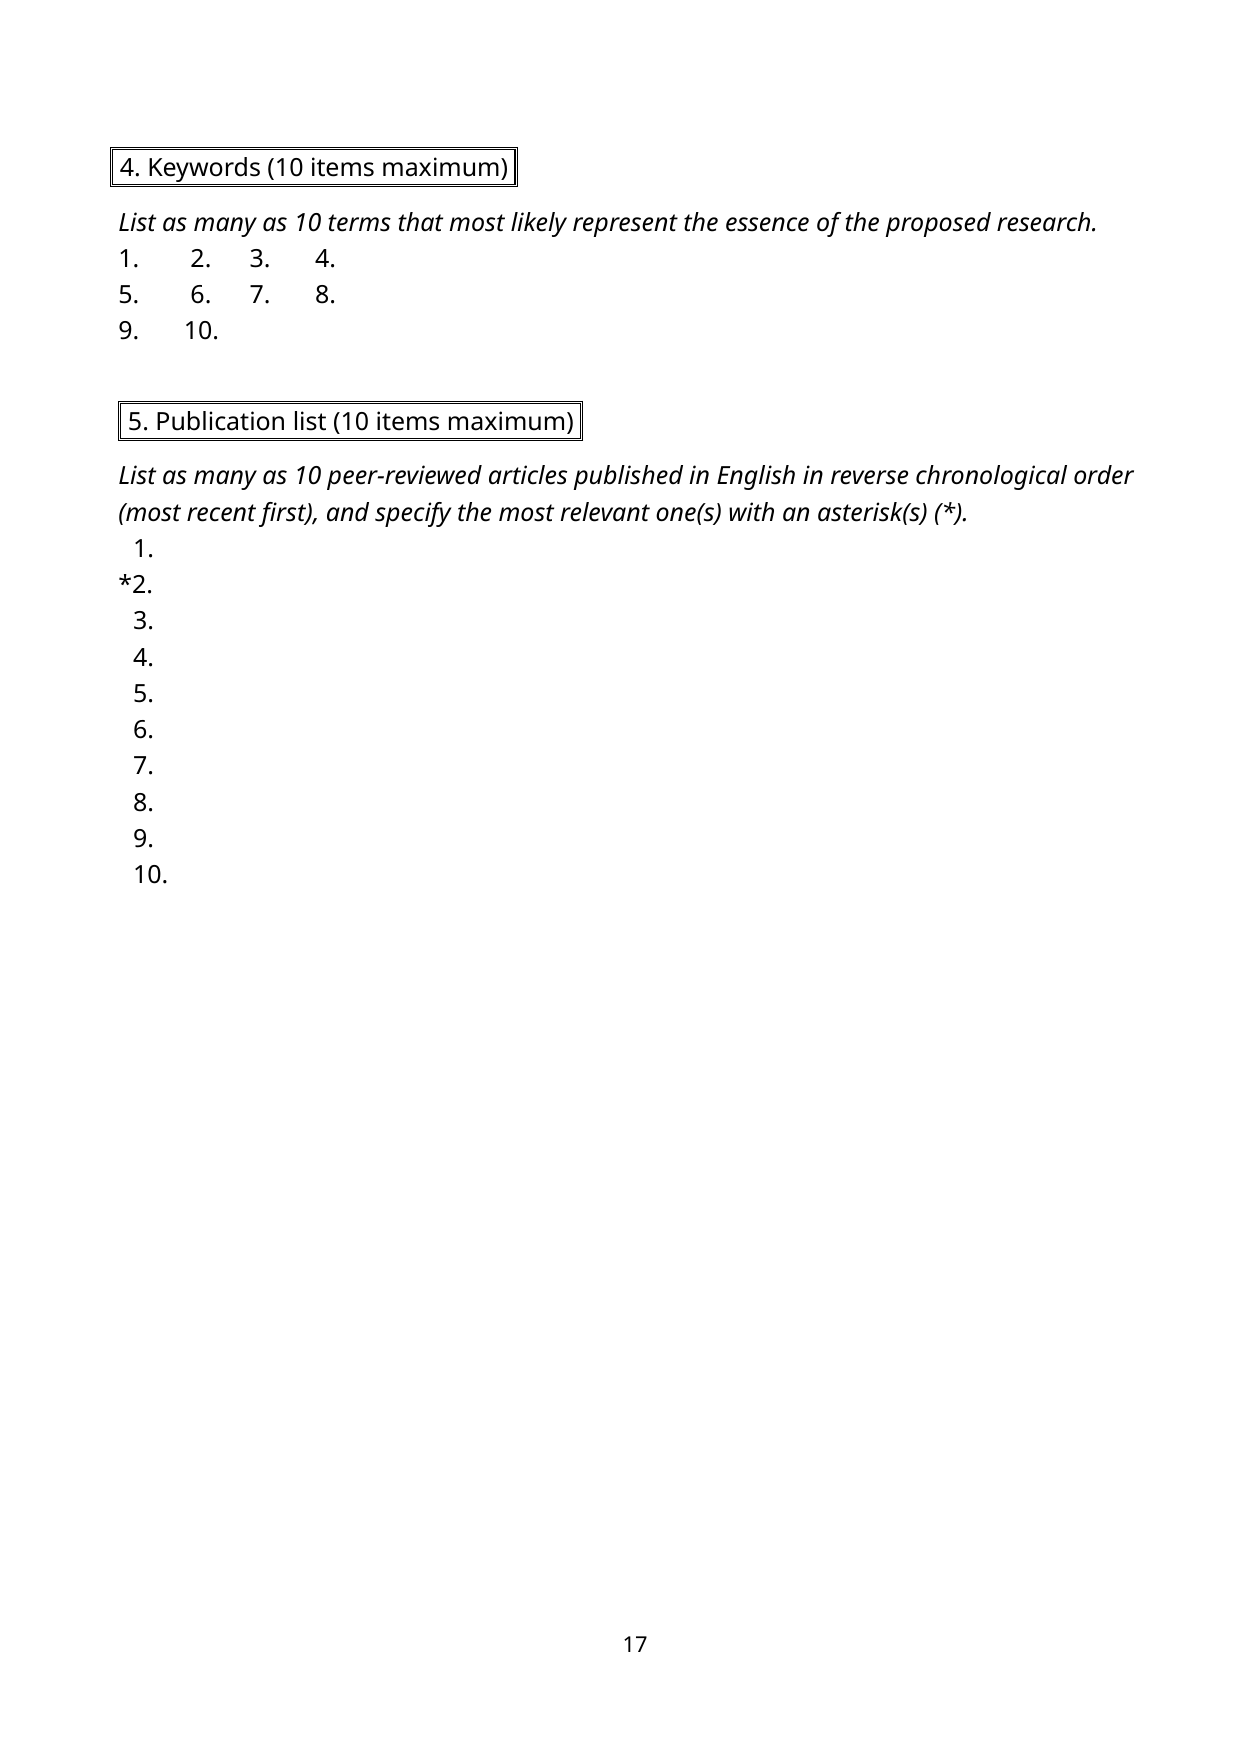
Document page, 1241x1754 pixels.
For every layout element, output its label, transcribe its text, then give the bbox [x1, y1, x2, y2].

text 3. [118, 602, 1152, 638]
text *2. [118, 566, 1152, 602]
text 5. 6. 7. 8. [118, 276, 1152, 312]
text 7. [118, 747, 1152, 783]
text 5. [118, 674, 1152, 711]
text 4. [118, 638, 1152, 674]
text 8. [118, 783, 1152, 819]
text List as many as 10 peer-reviewed articles published in English in reverse chronological order (most recent first), and specify the most relevant one(s) with an asterisk(s) (*). [118, 457, 1152, 529]
text 4. Keywords (10 items maximum) [103, 131, 1152, 203]
text 6. [118, 711, 1152, 747]
text 5. Publication list (10 items maximum) [118, 384, 1152, 457]
text 9. [118, 819, 1152, 856]
text List as many as 10 terms that most likely represent the essence of the proposed research. [118, 203, 1152, 239]
text 1. [118, 529, 1152, 566]
text 9. 10. [118, 312, 1152, 348]
text 1. 2. 3. 4. [118, 239, 1152, 276]
text 10. [118, 856, 1152, 892]
